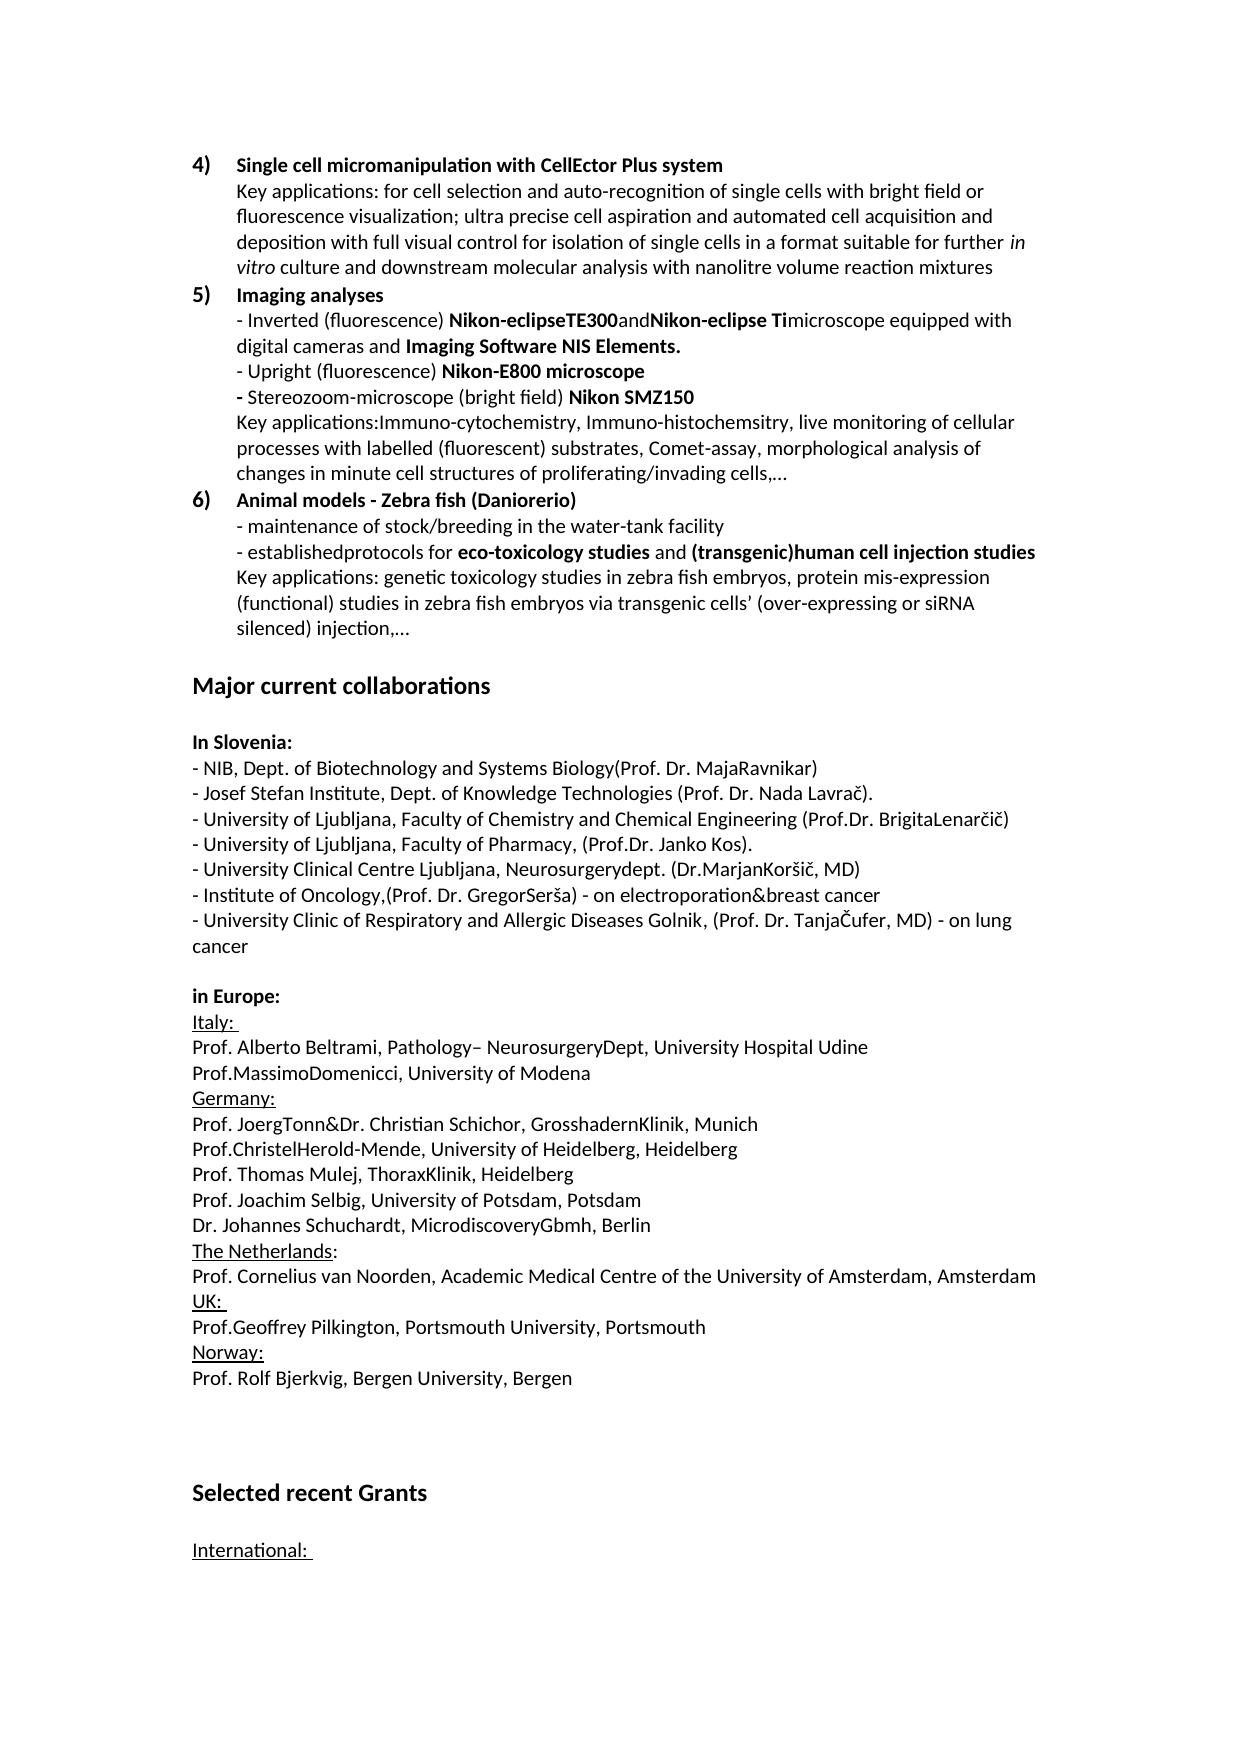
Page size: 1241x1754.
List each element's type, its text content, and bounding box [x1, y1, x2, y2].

text International: [192, 1537, 1047, 1563]
text in Europe: [192, 984, 1053, 1009]
text Prof.ChristelHerold-Mende, University of Heidelberg, Heidelberg [192, 1136, 1053, 1162]
list Imaging analyses [192, 280, 1053, 308]
text - Josef Stefan Institute, Dept. of Knowledge Technologies (Prof. Dr. Nada Lavrač). [192, 780, 1053, 806]
text - Upright (fluorescence) Nikon-E800 microscope [236, 358, 1053, 384]
text Prof.MassimoDomenicci, University of Modena [192, 1060, 1053, 1085]
text Major current collaborations [192, 670, 1053, 700]
text Germany: [192, 1085, 1053, 1111]
text Selected recent Grants [192, 1477, 1053, 1508]
text Italy: [192, 1009, 1053, 1034]
text - Institute of Oncology,(Prof. Dr. GregorSerša) - on electroporation&breast cancer [192, 882, 1053, 907]
text Key applications:Immuno-cytochemistry, Immuno-histochemsitry, live monitoring of cellular processes with labelled (fluorescent) substrates, Comet-assay, morphological analysis of changes in minute cell structures of proliferating/invading cells,… [236, 409, 1053, 486]
text Prof.Geoffrey Pilkington, Portsmouth University, Portsmouth [192, 1314, 1053, 1339]
text Key applications: for cell selection and auto-recognition of single cells with bright field or fluorescence visualization; ultra precise cell aspiration and automated cell acquisition and deposition with full visual control for isolation of single cells in a format suitable for further in vitro culture and downstream molecular analysis with nanolitre volume reaction mixtures [236, 178, 1053, 280]
text In Slovenia: [192, 729, 1053, 755]
text Key applications: genetic toxicology studies in zebra fish embryos, protein mis-expression (functional) studies in zebra fish embryos via transgenic cells’ (over-expressing or siRNA silenced) injection,… [236, 564, 1053, 641]
text - establishedprotocols for eco-toxicology studies and (transgenic)human cell injection studies [192, 539, 1053, 564]
text Prof. Thomas Mulej, ThoraxKlinik, Heidelberg [192, 1162, 1053, 1187]
text Dr. Johannes Schuchardt, MicrodiscoveryGbmh, Berlin [192, 1212, 1053, 1238]
text - University Clinical Centre Ljubljana, Neurosurgerydept. (Dr.MarjanKoršič, MD) [192, 857, 1053, 882]
text - Inverted (fluorescence) Nikon-eclipseTE300andNikon-eclipse Timicroscope equipped with digital cameras and Imaging Software NIS Elements. [236, 308, 1053, 358]
text - Stereozoom-microscope (bright field) Nikon SMZ150 [222, 384, 1053, 409]
list Animal models - Zebra fish (Daniorerio) [192, 486, 1053, 514]
text - University Clinic of Respiratory and Allergic Diseases Golnik, (Prof. Dr. TanjaČufer, MD) - on lung cancer [192, 907, 1053, 958]
text UK: [192, 1289, 1053, 1314]
text - maintenance of stock/breeding in the water-tank facility [192, 514, 1053, 539]
text Prof. Rolf Bjerkvig, Bergen University, Bergen [192, 1365, 1053, 1390]
text Norway: [192, 1339, 1053, 1365]
text - University of Ljubljana, Faculty of Chemistry and Chemical Engineering (Prof.Dr. BrigitaLenarčič) [192, 806, 1053, 831]
text Prof. Alberto Beltrami, Pathology– NeurosurgeryDept, University Hospital Udine [192, 1034, 1053, 1060]
text Prof. Cornelius van Noorden, Academic Medical Centre of the University of Amsterdam, Amsterdam [192, 1263, 1053, 1289]
text Prof. Joachim Selbig, University of Potsdam, Potsdam [192, 1187, 1053, 1212]
text The Netherlands: [192, 1238, 1053, 1263]
list Single cell micromanipulation with CellEctor Plus system [192, 150, 1053, 178]
text Prof. JoergTonn&Dr. Christian Schichor, GrosshadernKlinik, Munich [192, 1111, 1053, 1136]
text - University of Ljubljana, Faculty of Pharmacy, (Prof.Dr. Janko Kos). [192, 831, 1053, 857]
text - NIB, Dept. of Biotechnology and Systems Biology(Prof. Dr. MajaRavnikar) [192, 755, 1053, 780]
